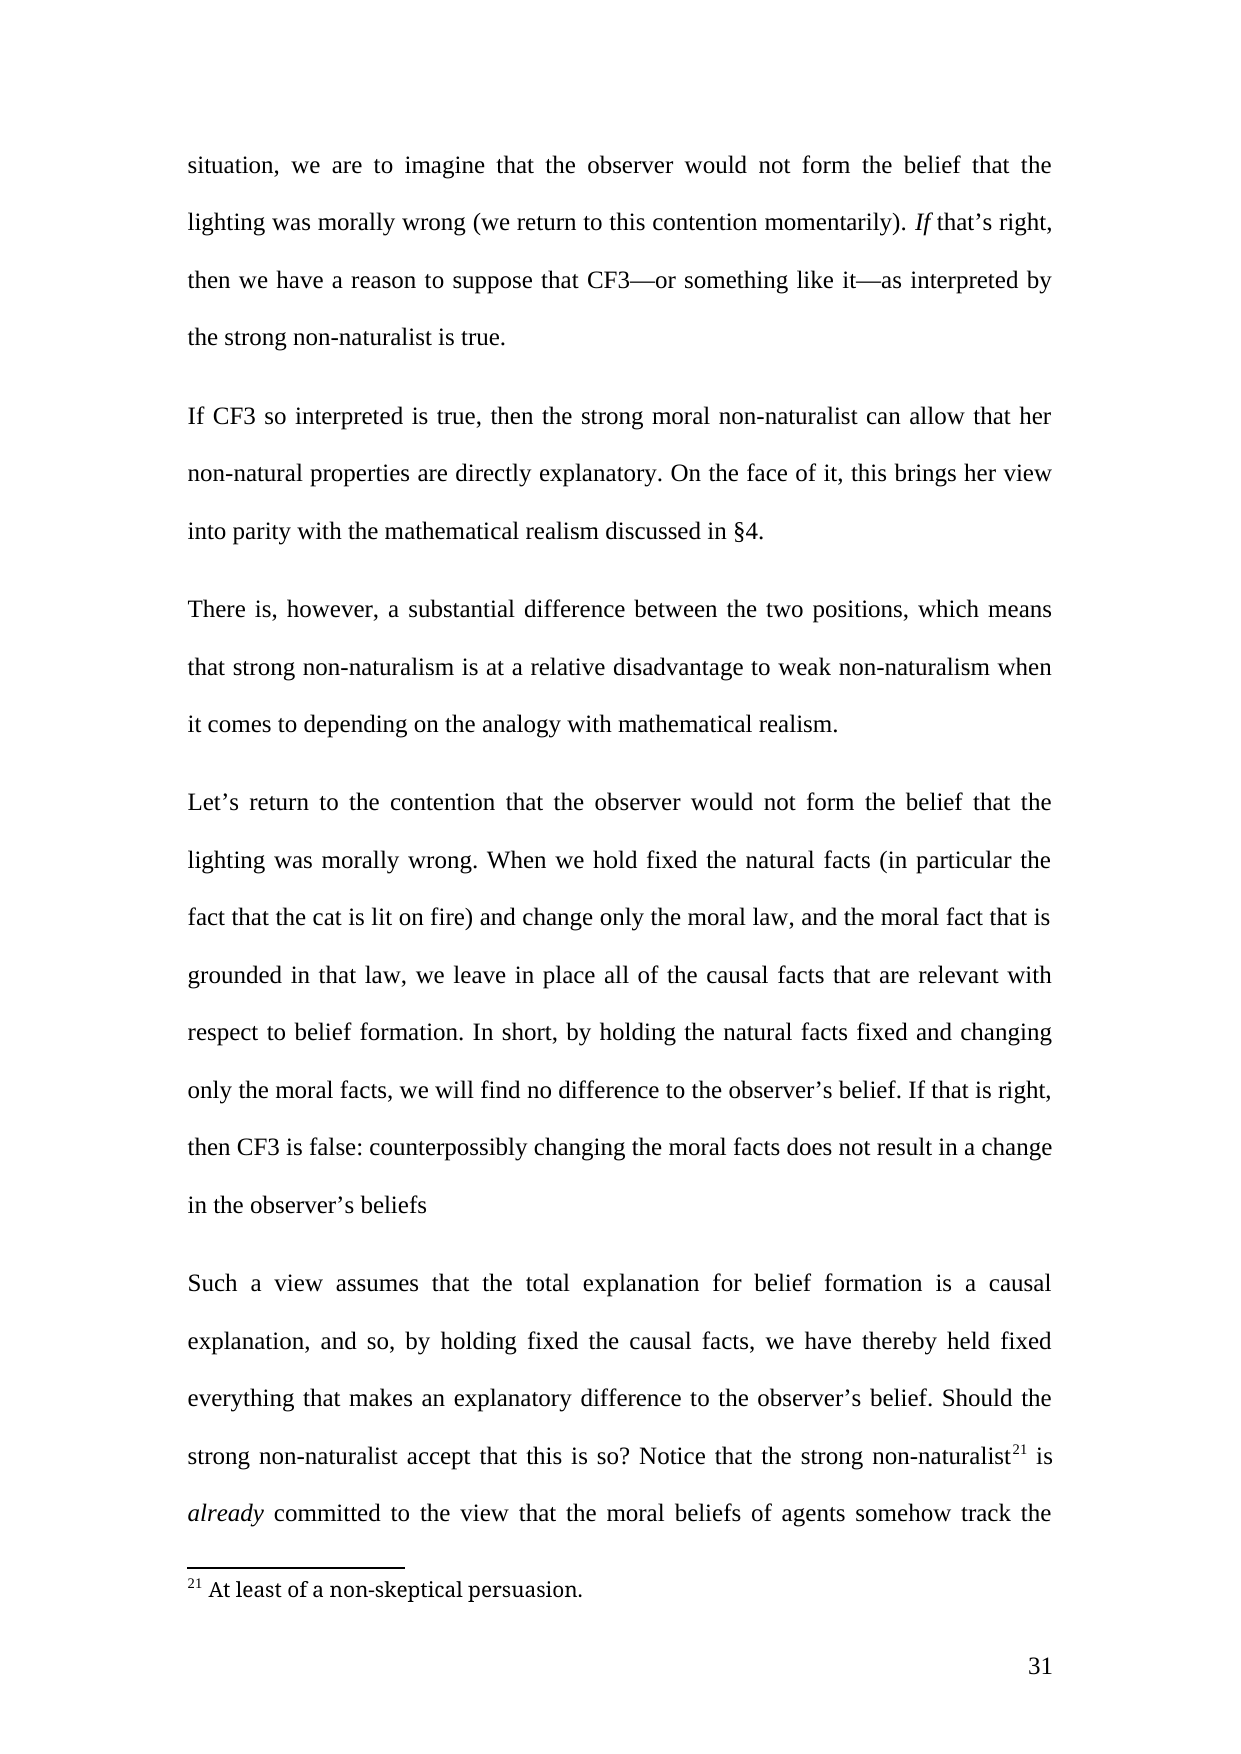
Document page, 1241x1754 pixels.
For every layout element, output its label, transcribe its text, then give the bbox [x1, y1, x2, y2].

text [187, 1268, 1053, 1527]
text Let’s return to the contention that the observer would not form the belief that the lighting was morally wrong. When we hold fixed the natural facts (in particular the fact that the cat is lit on fire) and change only the moral law, and the moral fact that is grounded in that law, we leave in place all of the causal facts that are relevant with respect to belief formation. In short, by holding the natural facts fixed and changing only the moral facts, we will find no difference to the observer’s belief. If that is right, then CF3 is false: counterpossibly changing the moral facts does not result in a change in the observer’s beliefs [187, 787, 1053, 1219]
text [187, 150, 1053, 351]
text If CF3 so interpreted is true, then the strong moral non-naturalist can allow that her non-natural properties are directly explanatory. On the face of it, this brings her view into parity with the mathematical realism discussed in §4. [187, 401, 1053, 544]
text There is, however, a substantial difference between the two positions, which means that strong non-naturalism is at a relative disadvantage to weak non-naturalism when it comes to depending on the analogy with mathematical realism. [187, 594, 1053, 738]
